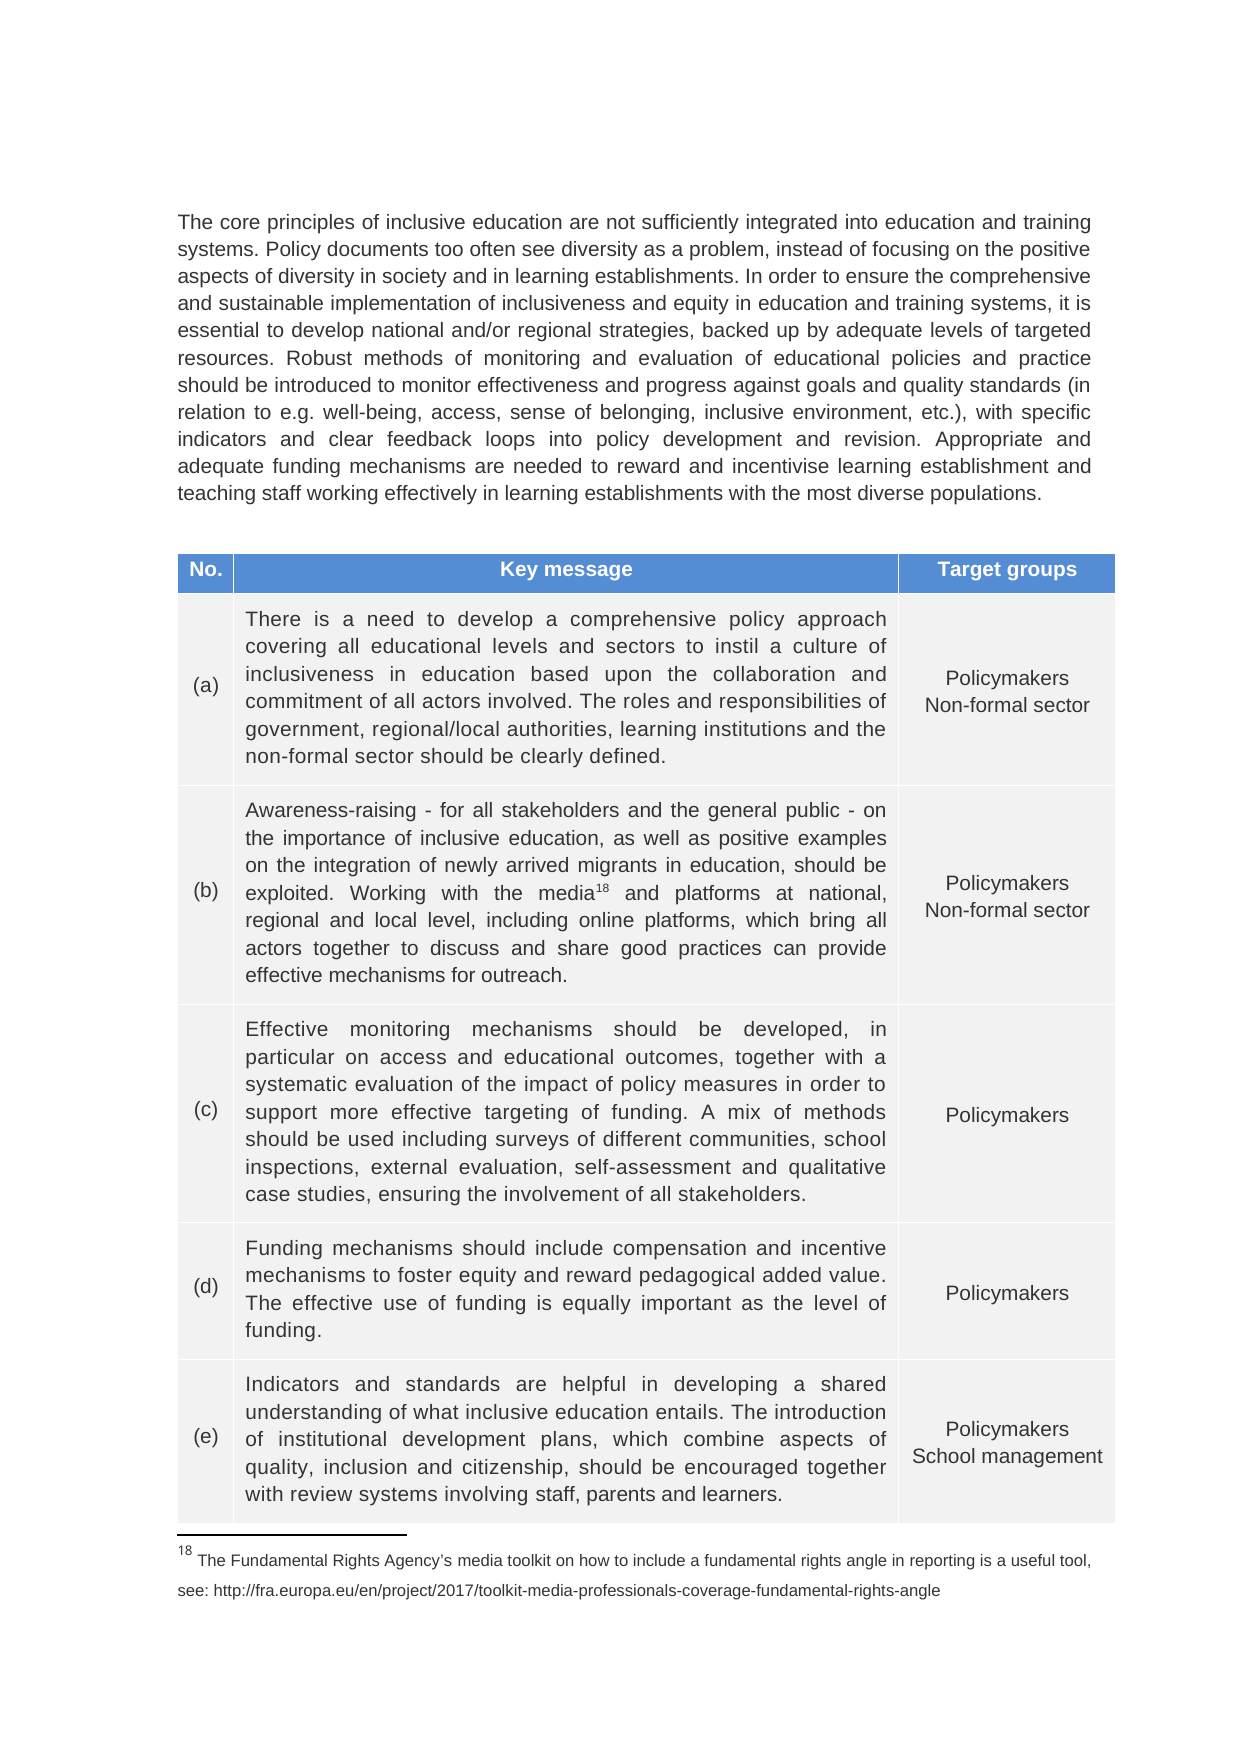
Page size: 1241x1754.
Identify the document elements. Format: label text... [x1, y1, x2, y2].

table_cell Policymakers Non-formal sector [899, 786, 1115, 1003]
table_cell There is a need to develop a comprehensive policy approach covering all educational levels and sectors to instil a culture of inclusiveness in education based upon the collaboration and commitment of all actors involved. The roles and responsibilities of government, regional/local authorities, learning institutions and the non-formal sector should be clearly defined. [234, 594, 898, 784]
table_cell (b) [178, 786, 233, 1003]
table_cell (c) [178, 1005, 233, 1222]
table_header Target groups [899, 554, 1115, 593]
table_cell Effective monitoring mechanisms should be developed, in particular on access and educational outcomes, together with a systematic evaluation of the impact of policy measures in order to support more effective targeting of funding. A mix of methods should be used including surveys of different communities, school inspections, external evaluation, self-assessment and qualitative case studies, ensuring the involvement of all stakeholders. [234, 1005, 898, 1222]
table_cell Policymakers Non-formal sector [899, 594, 1115, 784]
table_cell (e) [178, 1360, 233, 1522]
text The core principles of inclusive education are not sufficiently integrated into education and training systems. Policy documents too often see diversity as a problem, instead of focusing on the positive aspects of diversity in society and in learning establishments. In order to ensure the comprehensive and sustainable implementation of inclusiveness and equity in education and training systems, it is essential to develop national and/or regional strategies, backed up by adequate levels of targeted resources. Robust methods of monitoring and evaluation of educational policies and practice should be introduced to monitor effectiveness and progress against goals and quality standards (in relation to e.g. well-being, access, sense of belonging, inclusive environment, etc.), with specific indicators and clear feedback loops into policy development and revision. Appropriate and adequate funding mechanisms are needed to reward and incentivise learning establishment and teaching staff working effectively in learning establishments with the most diverse populations. [177, 207, 1092, 505]
table_header Key message [234, 554, 898, 593]
table_cell Funding mechanisms should include compensation and incentive mechanisms to foster equity and reward pedagogical added value. The effective use of funding is equally important as the level of funding. [234, 1223, 898, 1359]
table_cell Awareness-raising - for all stakeholders and the general public - on the importance of inclusive education, as well as positive examples on the integration of newly arrived migrants in education, should be exploited. Working with the media and platforms at national, regional and local level, including online platforms, which bring all actors together to discuss and share good practices can provide effective mechanisms for outreach. [234, 786, 898, 1003]
table_cell Indicators and standards are helpful in developing a shared understanding of what inclusive education entails. The introduction of institutional development plans, which combine aspects of quality, inclusion and citizenship, should be encouraged together with review systems involving staff, parents and learners. [234, 1360, 898, 1522]
table_header No. [178, 554, 233, 593]
table_cell (a) [178, 594, 233, 784]
table_cell (d) [178, 1223, 233, 1359]
table_cell Policymakers [899, 1223, 1115, 1359]
table_cell Policymakers School management [899, 1360, 1115, 1522]
table_cell Policymakers [899, 1005, 1115, 1222]
